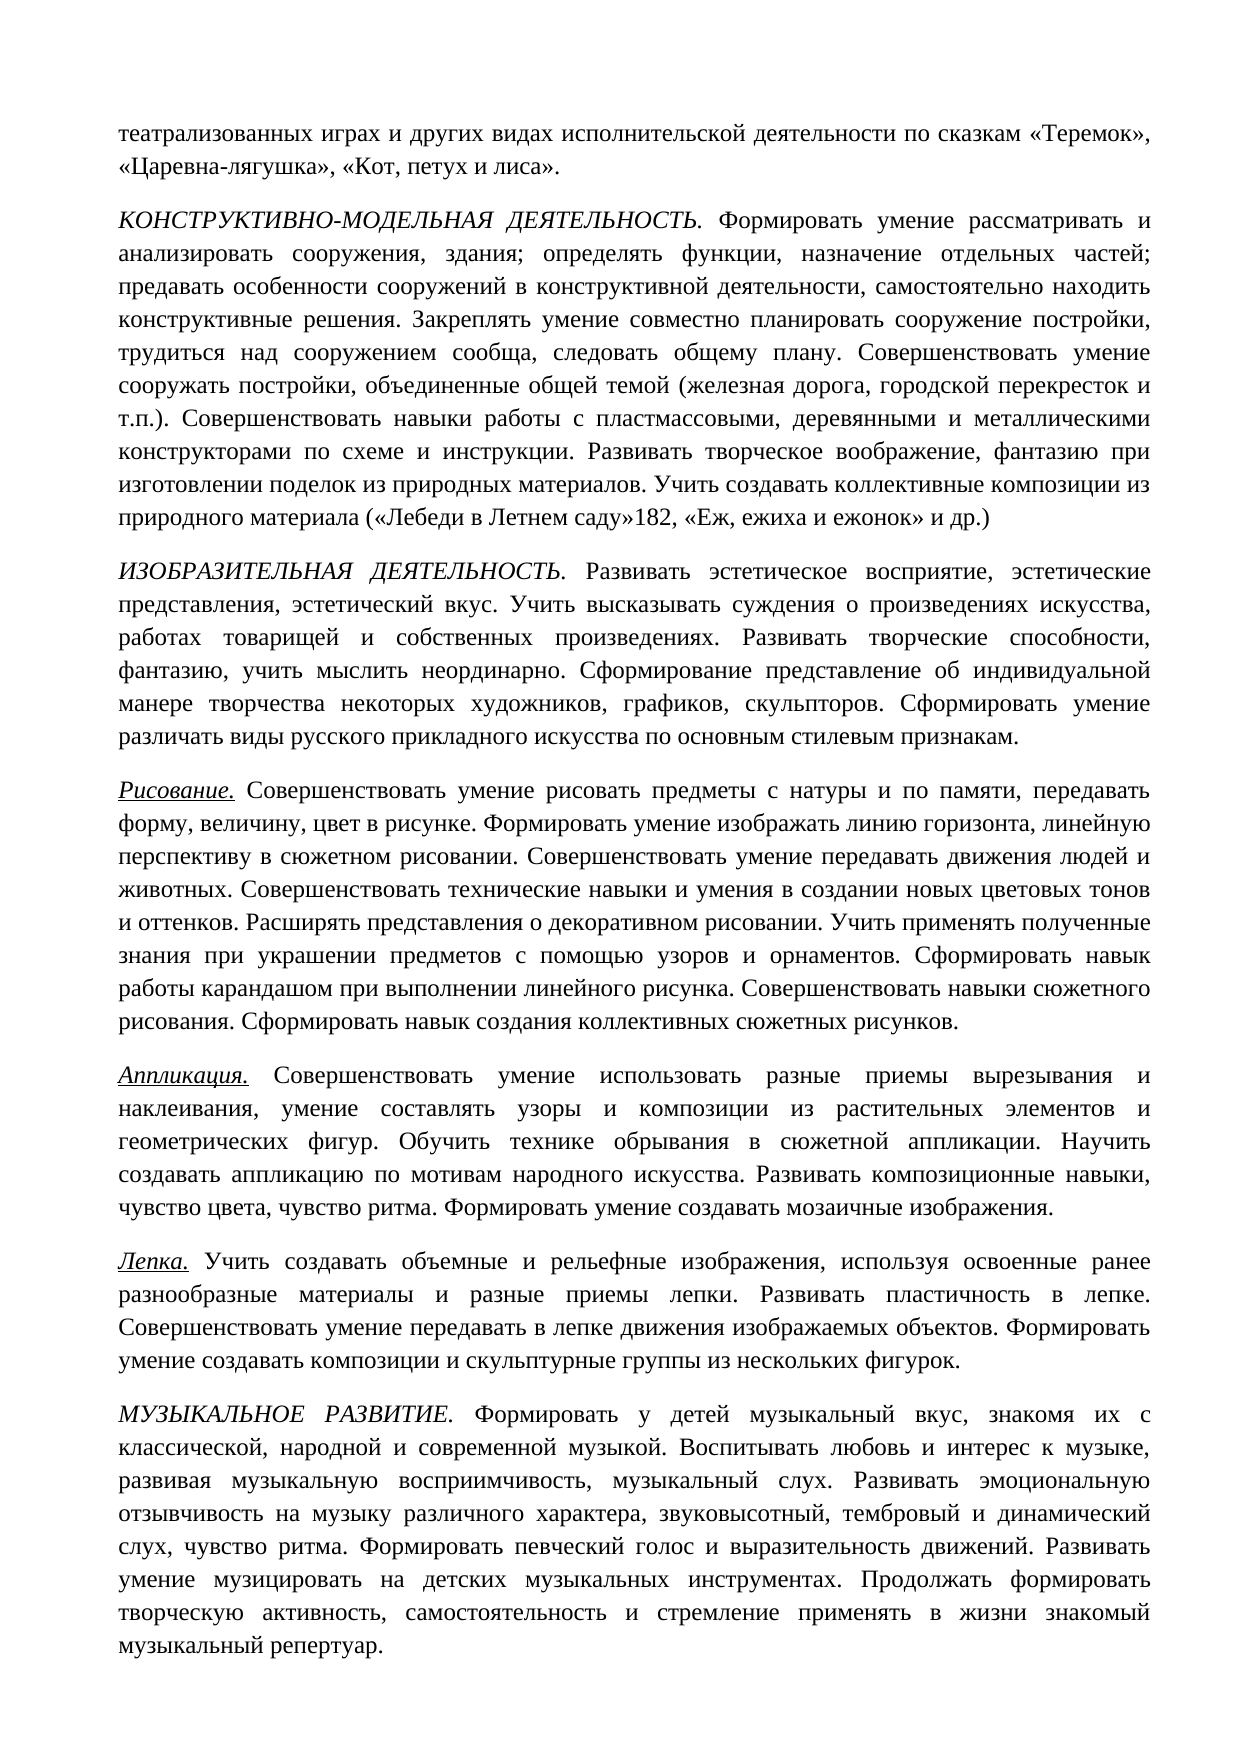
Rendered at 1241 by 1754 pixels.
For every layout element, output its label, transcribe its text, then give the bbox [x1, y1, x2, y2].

text КОНСТРУКТИВНО-МОДЕЛЬНАЯ ДЕЯТЕЛЬНОСТЬ. Формировать умение рассматривать и анализировать сооружения, здания; определять функции, назначение отдельных частей; предавать особенности сооружений в конструктивной деятельности, самостоятельно находить конструктивные решения. Закреплять умение совместно планировать сооружение постройки, трудиться над сооружением сообща, следовать общему плану. Совершенствовать умение сооружать постройки, объединенные общей темой (железная дорога, городской перекресток и т.п.). Совершенствовать навыки работы с пластмассовыми, деревянными и металлическими конструкторами по схеме и инструкции. Развивать творческое воображение, фантазию при изготовлении поделок из природных материалов. Учить создавать коллективные композиции из природного материала («Лебеди в Летнем саду»182, «Еж, ежиха и ежонок» и др.) [118, 205, 1152, 531]
text Рисование. Совершенствовать умение рисовать предметы с натуры и по памяти, передавать форму, величину, цвет в рисунке. Формировать умение изображать линию горизонта, линейную перспективу в сюжетном рисовании. Совершенствовать умение передавать движения людей и животных. Совершенствовать технические навыки и умения в создании новых цветовых тонов и оттенков. Расширять представления о декоративном рисовании. Учить применять полученные знания при украшении предметов с помощью узоров и орнаментов. Сформировать навык работы карандашом при выполнении линейного рисунка. Совершенствовать навыки сюжетного рисования. Сформировать навык создания коллективных сюжетных рисунков. [118, 775, 1152, 1035]
text ИЗОБРАЗИТЕЛЬНАЯ ДЕЯТЕЛЬНОСТЬ. Развивать эстетическое восприятие, эстетические представления, эстетический вкус. Учить высказывать суждения о произведениях искусства, работах товарищей и собственных произведениях. Развивать творческие способности, фантазию, учить мыслить неординарно. Сформирование представление об индивидуальной манере творчества некоторых художников, графиков, скульпторов. Сформировать умение различать виды русского прикладного искусства по основным стилевым признакам. [118, 556, 1152, 750]
text Лепка. Учить создавать объемные и рельефные изображения, используя освоенные ранее разнообразные материалы и разные приемы лепки. Развивать пластичность в лепке. Совершенствовать умение передавать в лепке движения изображаемых объектов. Формировать умение создавать композиции и скульптурные группы из нескольких фигурок. [118, 1246, 1152, 1374]
text МУЗЫКАЛЬНОЕ РАЗВИТИЕ. Формировать у детей музыкальный вкус, знакомя их с классической, народной и современной музыкой. Воспитывать любовь и интерес к музыке, развивая музыкальную восприимчивость, музыкальный слух. Развивать эмоциональную отзывчивость на музыку различного характера, звуковысотный, тембровый и динамический слух, чувство ритма. Формировать певческий голос и выразительность движений. Развивать умение музицировать на детских музыкальных инструментах. Продолжать формировать творческую активность, самостоятельность и стремление применять в жизни знакомый музыкальный репертуар. [118, 1399, 1152, 1659]
text Аппликация. Совершенствовать умение использовать разные приемы вырезывания и наклеивания, умение составлять узоры и композиции из растительных элементов и геометрических фигур. Обучить технике обрывания в сюжетной аппликации. Научить создавать аппликацию по мотивам народного искусства. Развивать композиционные навыки, чувство цвета, чувство ритма. Формировать умение создавать мозаичные изображения. [118, 1060, 1152, 1221]
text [118, 118, 1152, 180]
